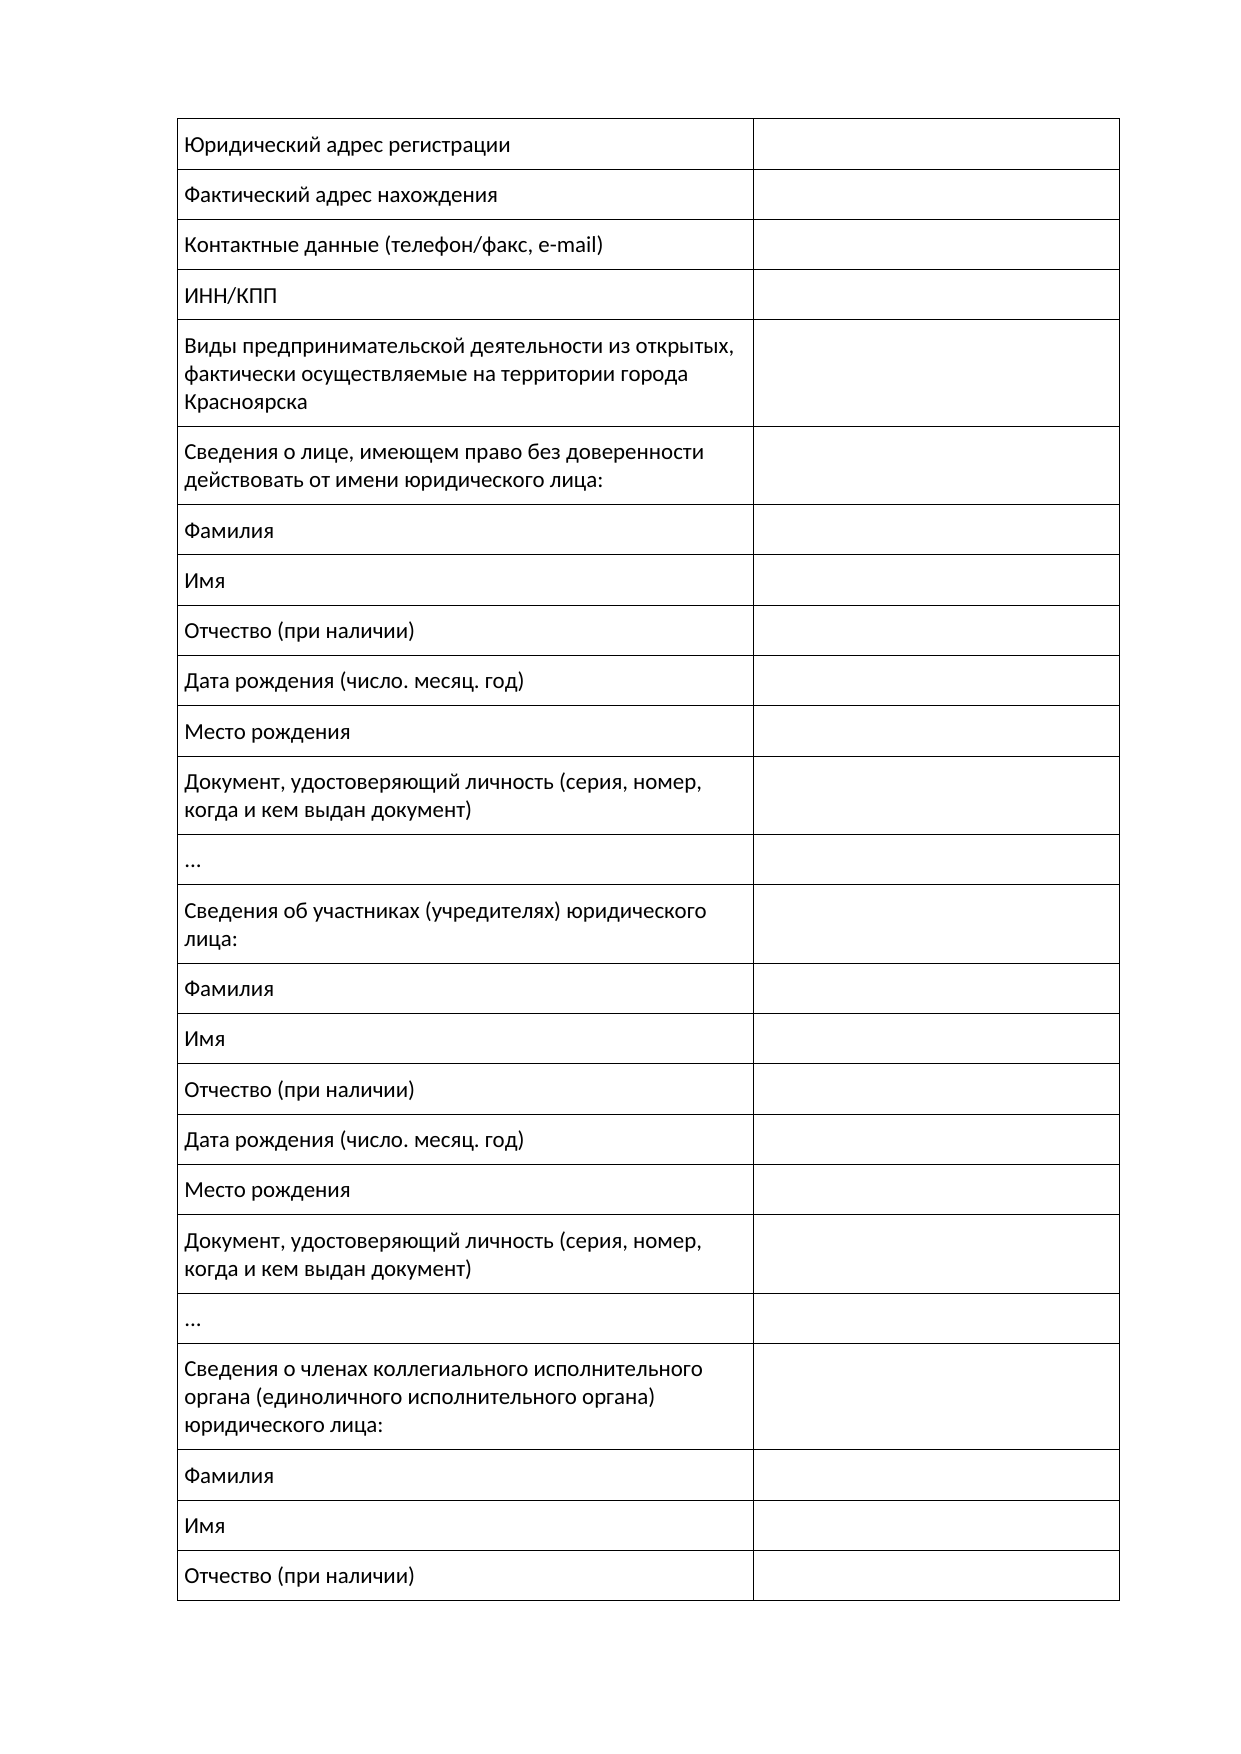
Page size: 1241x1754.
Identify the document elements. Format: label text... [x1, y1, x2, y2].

table_cell Виды предпринимательской деятельности из открытых, фактически осуществляемые на территории города Красноярска [178, 320, 753, 426]
table_cell [754, 320, 1119, 426]
table_cell [754, 964, 1119, 1013]
table_cell Имя [178, 1014, 753, 1063]
table_cell [754, 505, 1119, 554]
table_cell Дата рождения (число. месяц. год) [178, 1115, 753, 1164]
table_cell [754, 1344, 1119, 1449]
table_cell [754, 1115, 1119, 1164]
table_cell Фамилия [178, 964, 753, 1013]
table_cell Сведения об участниках (учредителях) юридического лица: [178, 885, 753, 963]
table_cell [754, 1165, 1119, 1214]
table_cell ИНН/КПП [178, 270, 753, 319]
table_cell [754, 606, 1119, 655]
table_cell [754, 427, 1119, 504]
table_cell Отчество (при наличии) [178, 606, 753, 655]
table_cell Место рождения [178, 706, 753, 756]
table_cell Отчество (при наличии) [178, 1064, 753, 1113]
table_cell [754, 706, 1119, 756]
table_cell [754, 1551, 1119, 1600]
table_cell [754, 656, 1119, 705]
table_cell Юридический адрес регистрации [178, 119, 753, 168]
table_cell [754, 835, 1119, 884]
table_cell ... [178, 835, 753, 884]
table_cell Сведения о членах коллегиального исполнительного органа (единоличного исполнительного органа) юридического лица: [178, 1344, 753, 1449]
table_cell [754, 885, 1119, 963]
table_cell Отчество (при наличии) [178, 1551, 753, 1600]
table_cell [754, 1215, 1119, 1292]
table_cell [754, 757, 1119, 834]
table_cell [178, 1215, 753, 1292]
table_cell [754, 270, 1119, 319]
table_cell ... [178, 1294, 753, 1343]
table_cell Фамилия [178, 505, 753, 554]
table_cell [754, 170, 1119, 219]
table_cell Фамилия [178, 1450, 753, 1499]
table_cell [754, 1294, 1119, 1343]
table_cell Место рождения [178, 1165, 753, 1214]
table_cell [754, 555, 1119, 605]
table_cell Имя [178, 1501, 753, 1550]
table_cell Контактные данные (телефон/факс, e-mail) [178, 220, 753, 269]
table_cell Дата рождения (число. месяц. год) [178, 656, 753, 705]
table_cell Документ, удостоверяющий личность (серия, номер, когда и кем выдан документ) [178, 757, 753, 834]
table_cell [754, 1064, 1119, 1113]
table_cell [754, 119, 1119, 168]
table_cell [754, 1014, 1119, 1063]
table_cell Сведения о лице, имеющем право без доверенности действовать от имени юридического лица: [178, 427, 753, 504]
table_cell [754, 220, 1119, 269]
table_cell Имя [178, 555, 753, 605]
table_cell Фактический адрес нахождения [178, 170, 753, 219]
table_cell [754, 1501, 1119, 1550]
table_cell [754, 1450, 1119, 1499]
